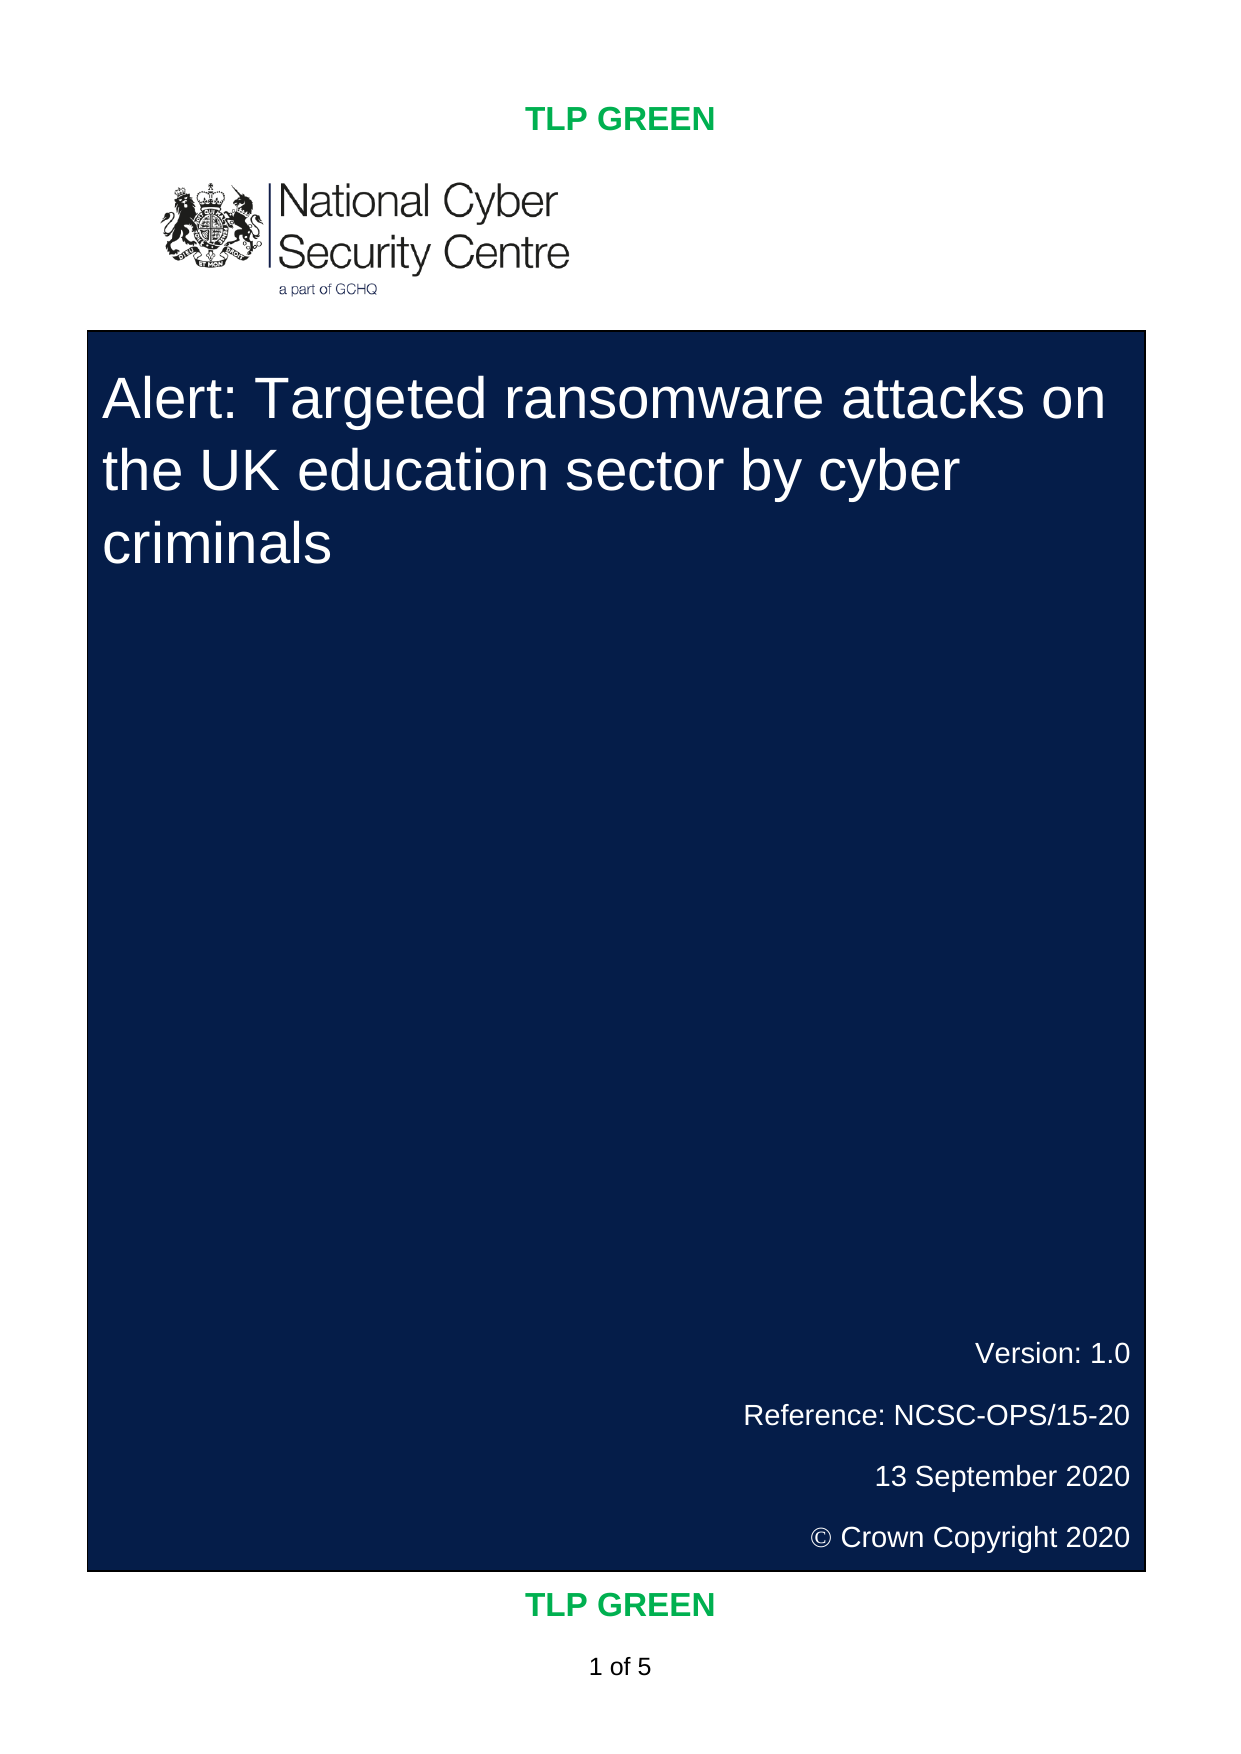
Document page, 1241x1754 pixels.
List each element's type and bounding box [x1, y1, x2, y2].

picture [157, 175, 577, 306]
